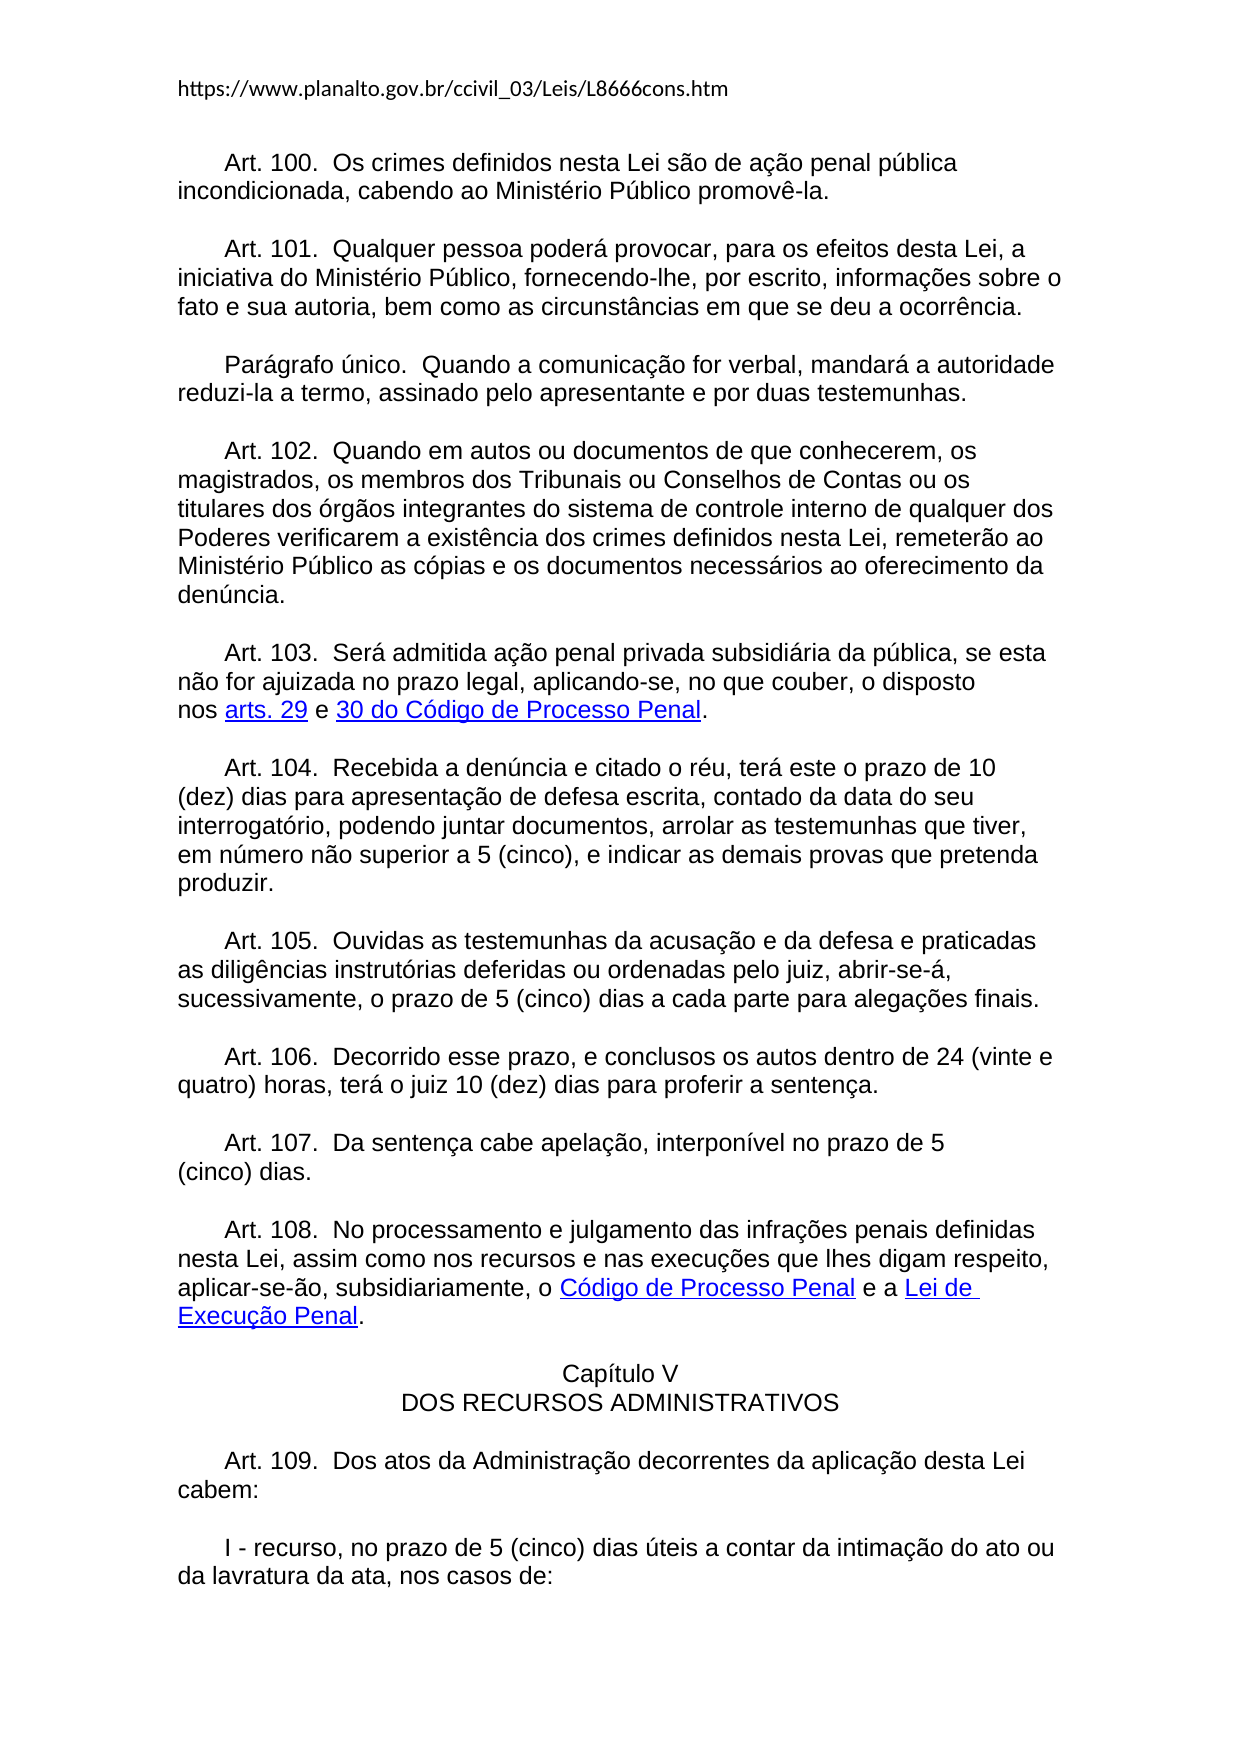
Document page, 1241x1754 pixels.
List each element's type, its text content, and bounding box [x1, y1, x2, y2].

text Art. 106. Decorrido esse prazo, e conclusos os autos dentro de 24 (vinte e quatro) horas, terá o juiz 10 (dez) dias para proferir a sentença. [177, 1042, 1063, 1099]
text Art. 109. Dos atos da Administração decorrentes da aplicação desta Lei cabem: [177, 1446, 1063, 1503]
text Art. 101. Qualquer pessoa poderá provocar, para os efeitos desta Lei, a iniciativa do Ministério Público, fornecendo-lhe, por escrito, informações sobre o fato e sua autoria, bem como as circunstâncias em que se deu a ocorrência. [177, 234, 1063, 321]
text Art. 105. Ouvidas as testemunhas da acusação e da defesa e praticadas as diligências instrutórias deferidas ou ordenadas pelo juiz, abrir-se-á, sucessivamente, o prazo de 5 (cinco) dias a cada parte para alegações finais. [177, 926, 1063, 1013]
text Art. 100. Os crimes definidos nesta Lei são de ação penal pública incondicionada, cabendo ao Ministério Público promovê-la. [177, 148, 1063, 205]
text Parágrafo único. Quando a comunicação for verbal, mandará a autoridade reduzi-la a termo, assinado pelo apresentante e por duas testemunhas. [177, 350, 1063, 407]
text Art. 107. Da sentença cabe apelação, interponível no prazo de 5 (cinco) dias. [177, 1128, 1063, 1186]
text I - recurso, no prazo de 5 (cinco) dias úteis a contar da intimação do ato ou da lavratura da ata, nos casos de: [177, 1533, 1063, 1590]
text Capítulo V DOS RECURSOS ADMINISTRATIVOS [177, 1359, 1063, 1417]
text Art. 103. Será admitida ação penal privada subsidiária da pública, se esta não for ajuizada no prazo legal, aplicando-se, no que couber, o disposto nos arts. 29 e 30 do Código de Processo Penal. [177, 638, 1063, 724]
text Art. 102. Quando em autos ou documentos de que conhecerem, os magistrados, os membros dos Tribunais ou Conselhos de Contas ou os titulares dos órgãos integrantes do sistema de controle interno de qualquer dos Poderes verificarem a existência dos crimes definidos nesta Lei, remeterão ao Ministério Público as cópias e os documentos necessários ao oferecimento da denúncia. [177, 436, 1063, 609]
text Art. 104. Recebida a denúncia e citado o réu, terá este o prazo de 10 (dez) dias para apresentação de defesa escrita, contado da data do seu interrogatório, podendo juntar documentos, arrolar as testemunhas que tiver, em número não superior a 5 (cinco), e indicar as demais provas que pretenda produzir. [177, 753, 1063, 897]
text Art. 108. No processamento e julgamento das infrações penais definidas nesta Lei, assim como nos recursos e nas execuções que lhes digam respeito, aplicar-se-ão, subsidiariamente, o Código de Processo Penal e a Lei de Execução Penal. [177, 1215, 1063, 1330]
